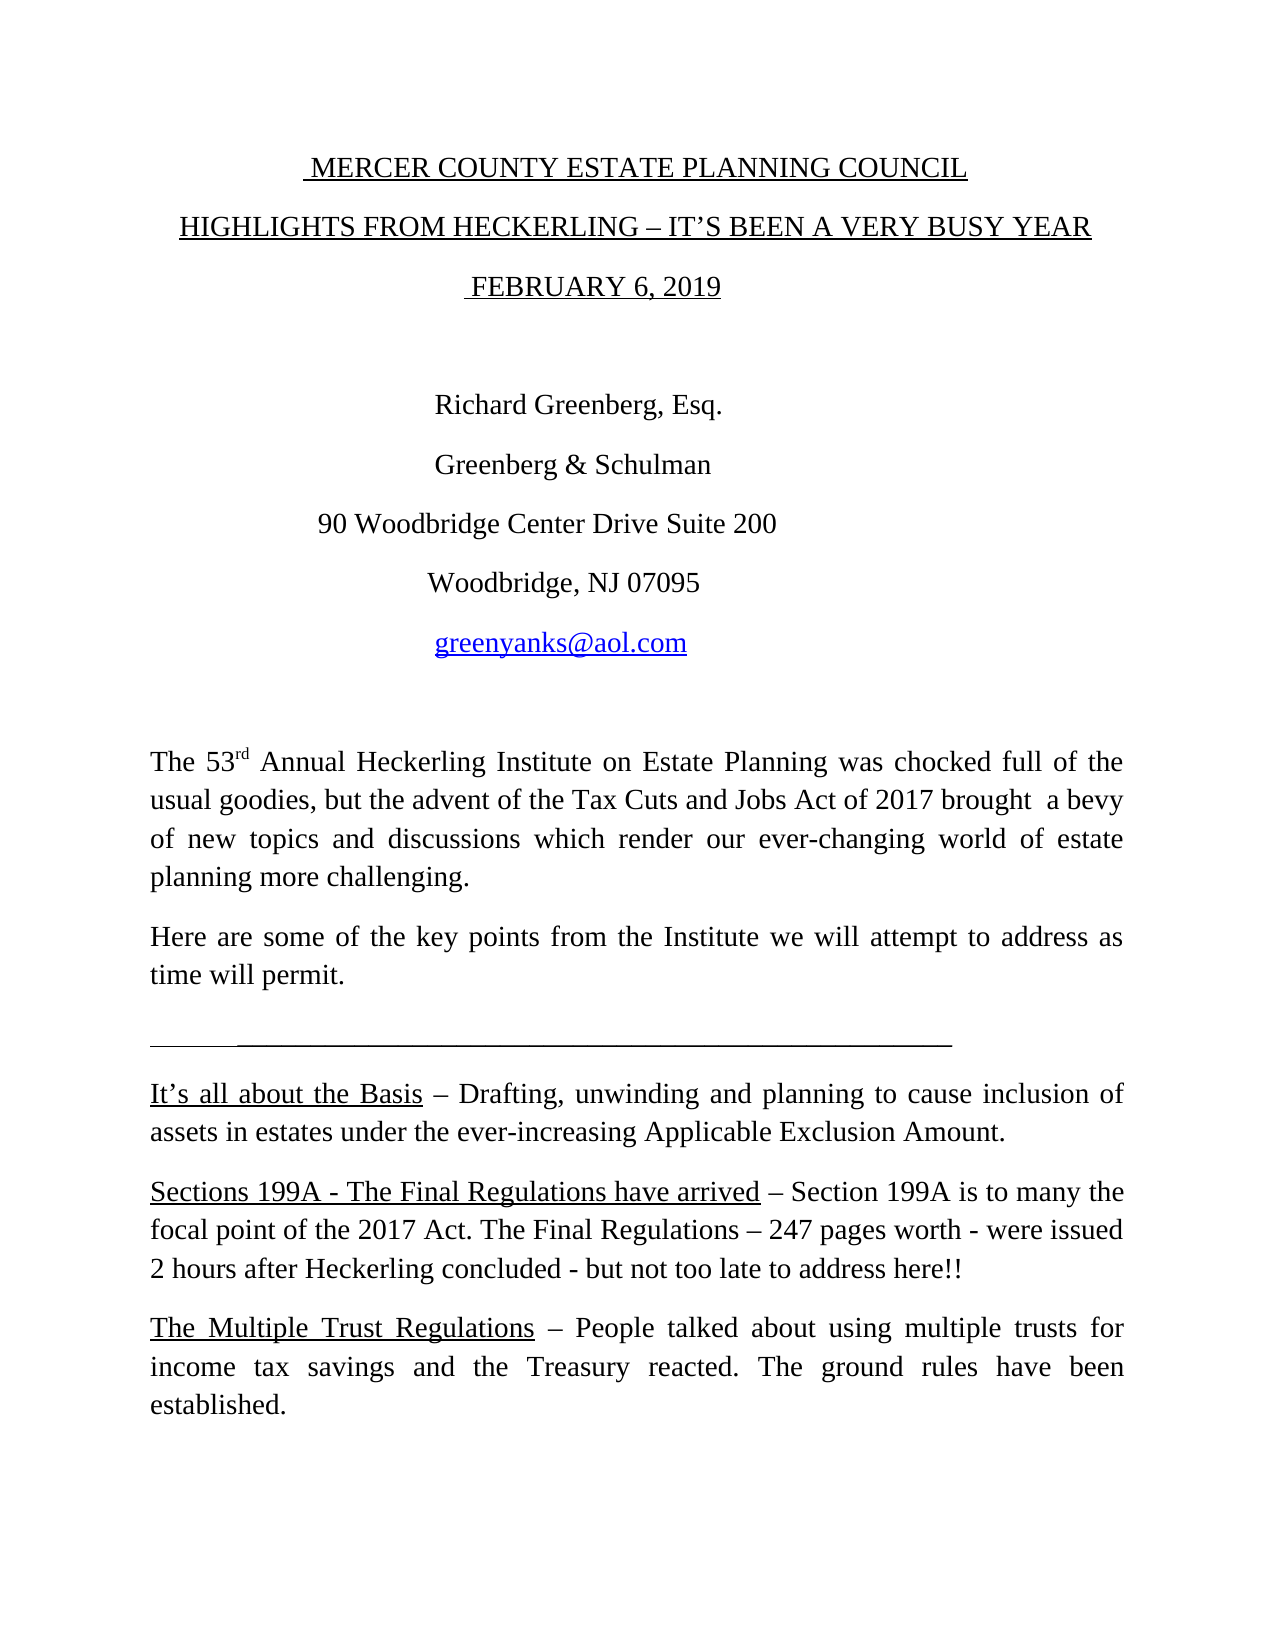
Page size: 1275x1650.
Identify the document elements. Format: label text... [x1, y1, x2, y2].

text Sections 199A - The Final Regulations have arrived – Section 199A is to many the focal point of the 2017 Act. The Final Regulations – 247 pages worth - were issued 2 hours after Heckerling concluded - but not too late to address here!! [150, 1174, 1125, 1284]
text MERCER COUNTY ESTATE PLANNING COUNCIL [150, 150, 1125, 183]
text HIGHLIGHTS FROM HECKERLING – IT’S BEEN A VERY BUSY YEAR [150, 209, 1125, 243]
text It’s all about the Basis – Drafting, unwinding and planning to cause inclusion of assets in estates under the ever-increasing Applicable Exclusion Amount. [150, 1076, 1125, 1148]
text The 53rd Annual Heckerling Institute on Estate Planning was chocked full of the usual goodies, but the advent of the Tax Cuts and Jobs Act of 2017 brought a bevy of new topics and discussions which render our ever-changing world of estate planning more challenging. [150, 744, 1125, 893]
text greenyanks@aol.com [150, 625, 1125, 658]
text 90 Woodbridge Center Drive Suite 200 [150, 506, 1125, 540]
text Here are some of the key points from the Institute we will attempt to address as time will permit. [150, 919, 1125, 991]
text Woodbridge, NJ 07095 [150, 566, 1125, 599]
text _________________________________________________ [150, 1017, 1125, 1050]
text Greenberg & Schulman [150, 447, 1125, 480]
text Richard Greenberg, Esq. [150, 387, 1125, 421]
text The Multiple Trust Regulations – People talked about using multiple trusts for income tax savings and the Treasury reacted. The ground rules have been established. [150, 1310, 1125, 1421]
text FEBRUARY 6, 2019 [150, 269, 1125, 302]
